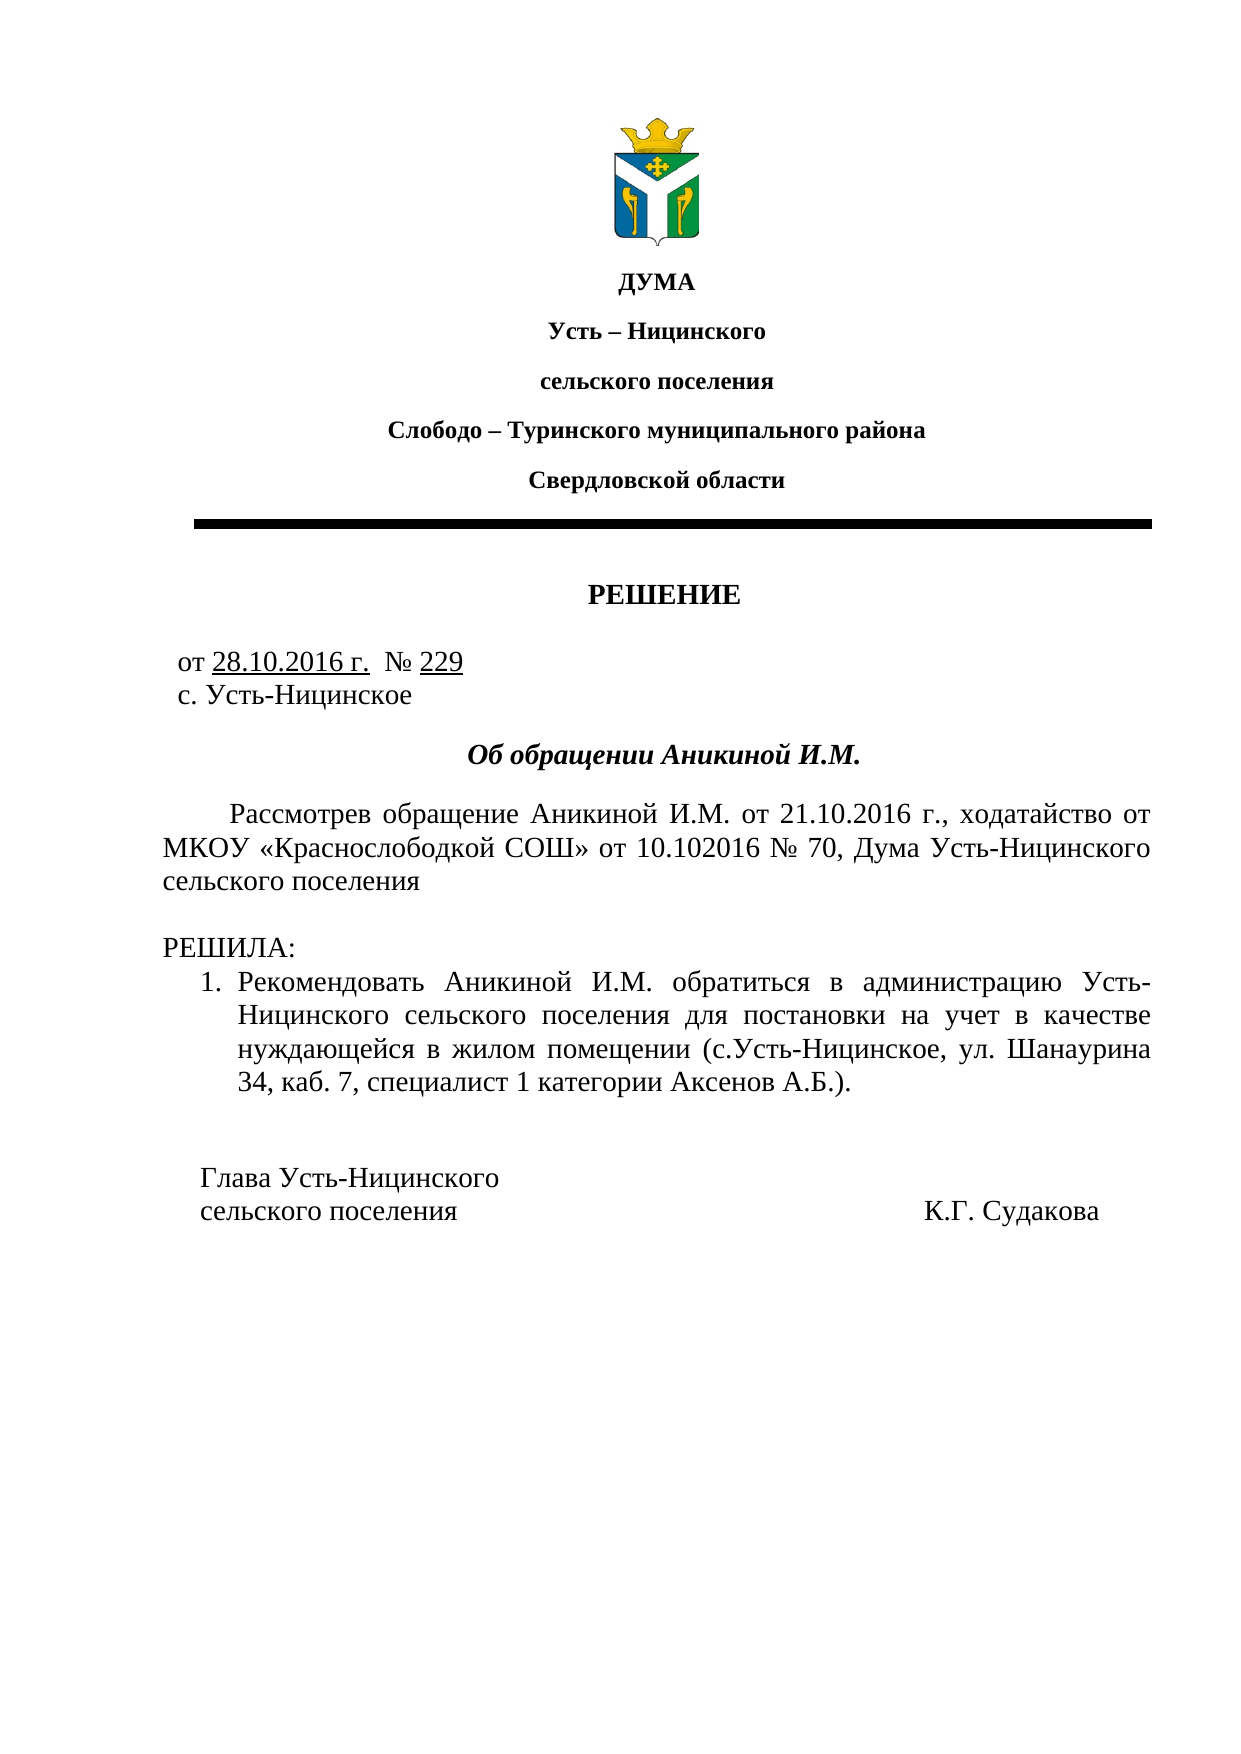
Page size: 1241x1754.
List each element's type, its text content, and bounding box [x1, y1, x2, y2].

text от 28.10.2016 г. № 229 [177, 644, 1152, 677]
text сельского поселения К.Г. Судакова [200, 1193, 1152, 1227]
text Рассмотрев обращение Аникиной И.М. от 21.10.2016 г., ходатайство от МКОУ «Краснослободкой СОШ» от 10.102016 № 70, Дума Усть-Ницинского сельского поселения [162, 796, 1152, 897]
table_header ДУМА Усть – Ницинского сельского поселения Слободо – Туринского муниципального района Свердловской области [177, 118, 1136, 564]
text РЕШИЛА: [162, 930, 1152, 964]
text Об обращении Аникиной И.М. [177, 737, 1152, 770]
text Глава Усть-Ницинского [200, 1160, 1152, 1193]
list Рекомендовать Аникиной И.М. обратиться в администрацию Усть-Ницинского сельского поселения для постановки на учет в качестве нуждающейся в жилом помещении (с.Усть-Ницинское, ул. Шанаурина 34, каб. 7, специалист 1 категории Аксенов А.Б.). [200, 964, 1152, 1098]
text с. Усть-Ницинское [177, 677, 1152, 711]
text РЕШЕНИЕ [177, 577, 1152, 610]
picture [614, 118, 699, 246]
